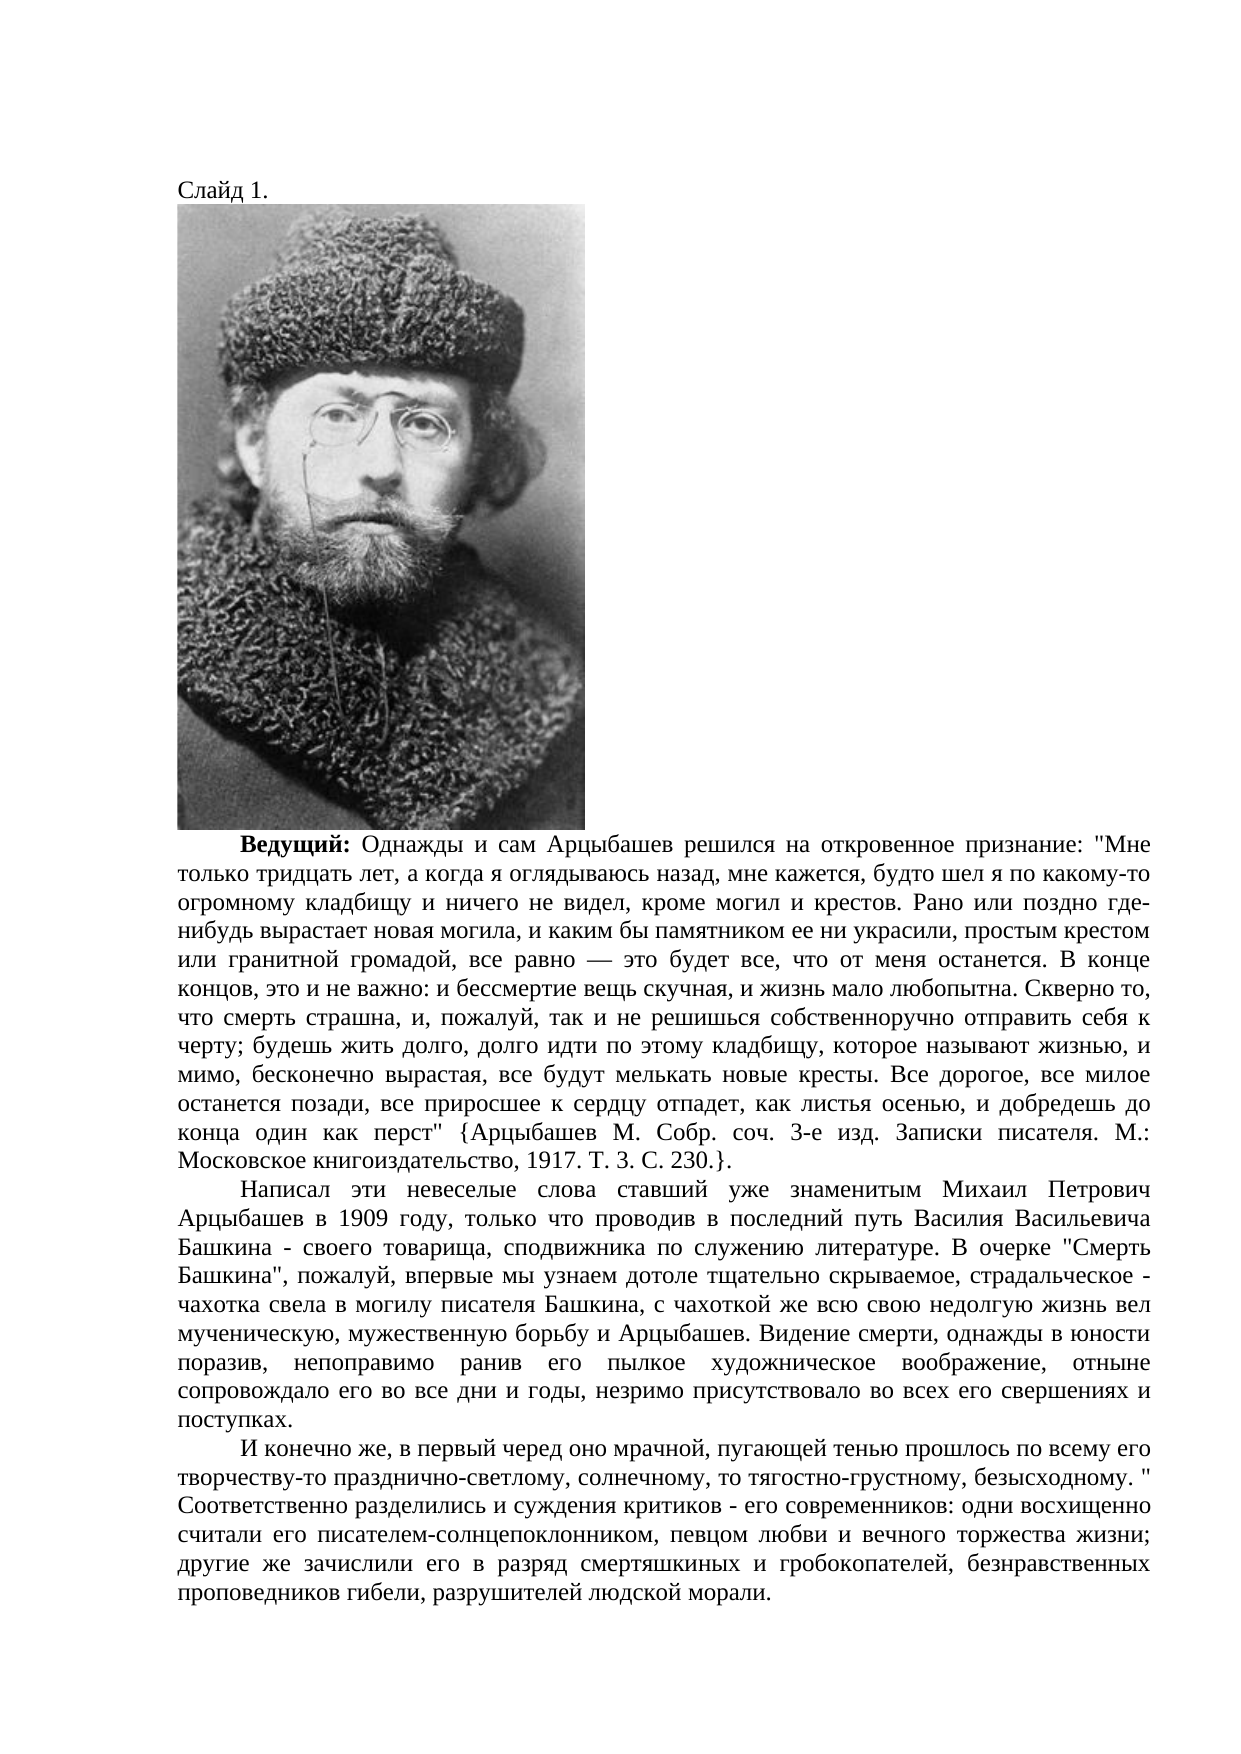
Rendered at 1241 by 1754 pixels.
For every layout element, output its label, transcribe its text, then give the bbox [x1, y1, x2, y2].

text Слайд 1. [177, 176, 1152, 204]
picture [177, 204, 585, 830]
text Ведущий: Однажды и сам Арцыбашев решился на откровенное признание: "Мне только тридцать лет, а когда я оглядываюсь назад, мне кажется, будто шел я по какому-то огромному кладбищу и ничего не видел, кроме могил и крестов. Рано или поздно где-нибудь вырастает новая могила, и каким бы памятником ее ни украсили, простым крестом или гранитной громадой, все равно — это будет все, что от меня останется. В конце концов, это и не важно: и бессмертие вещь скучная, и жизнь мало любопытна. Скверно то, что смерть страшна, и, пожалуй, так и не решишься собственноручно отправить себя к черту; будешь жить долго, долго идти по этому кладбищу, которое называют жизнью, и мимо, бесконечно вырастая, все будут мелькать новые кресты. Все дорогое, все милое останется позади, все приросшее к сердцу отпадет, как листья осенью, и добредешь до конца один как перст" {Арцыбашев М. Собр. соч. 3-е изд. Записки писателя. М.: Московское книгоиздательство, 1917. Т. 3. С. 230.}. [177, 829, 1152, 1174]
text И конечно же, в первый черед оно мрачной, пугающей тенью прошлось по всему его творчеству-то празднично-светлому, солнечному, то тягостно-грустному, безысходному. " Соответственно разделились и суждения критиков - его современников: одни восхищенно считали его писателем-солнцепоклонником, певцом любви и вечного торжества жизни; другие же зачислили его в разряд смертяшкиных и гробокопателей, безнравственных проповедников гибели, разрушителей людской морали. [177, 1433, 1152, 1605]
text Написал эти невеселые слова ставший уже знаменитым Михаил Петрович Арцыбашев в 1909 году, только что проводив в последний путь Василия Васильевича Башкина - своего товарища, сподвижника по служению литературе. В очерке "Смерть Башкина", пожалуй, впервые мы узнаем дотоле тщательно скрываемое, страдальческое - чахотка свела в могилу писателя Башкина, с чахоткой же всю свою недолгую жизнь вел мученическую, мужественную борьбу и Арцыбашев. Видение смерти, однажды в юности поразив, непоправимо ранив его пылкое художническое воображение, отныне сопровождало его во все дни и годы, незримо присутствовало во всех его свершениях и поступках. [177, 1174, 1152, 1433]
